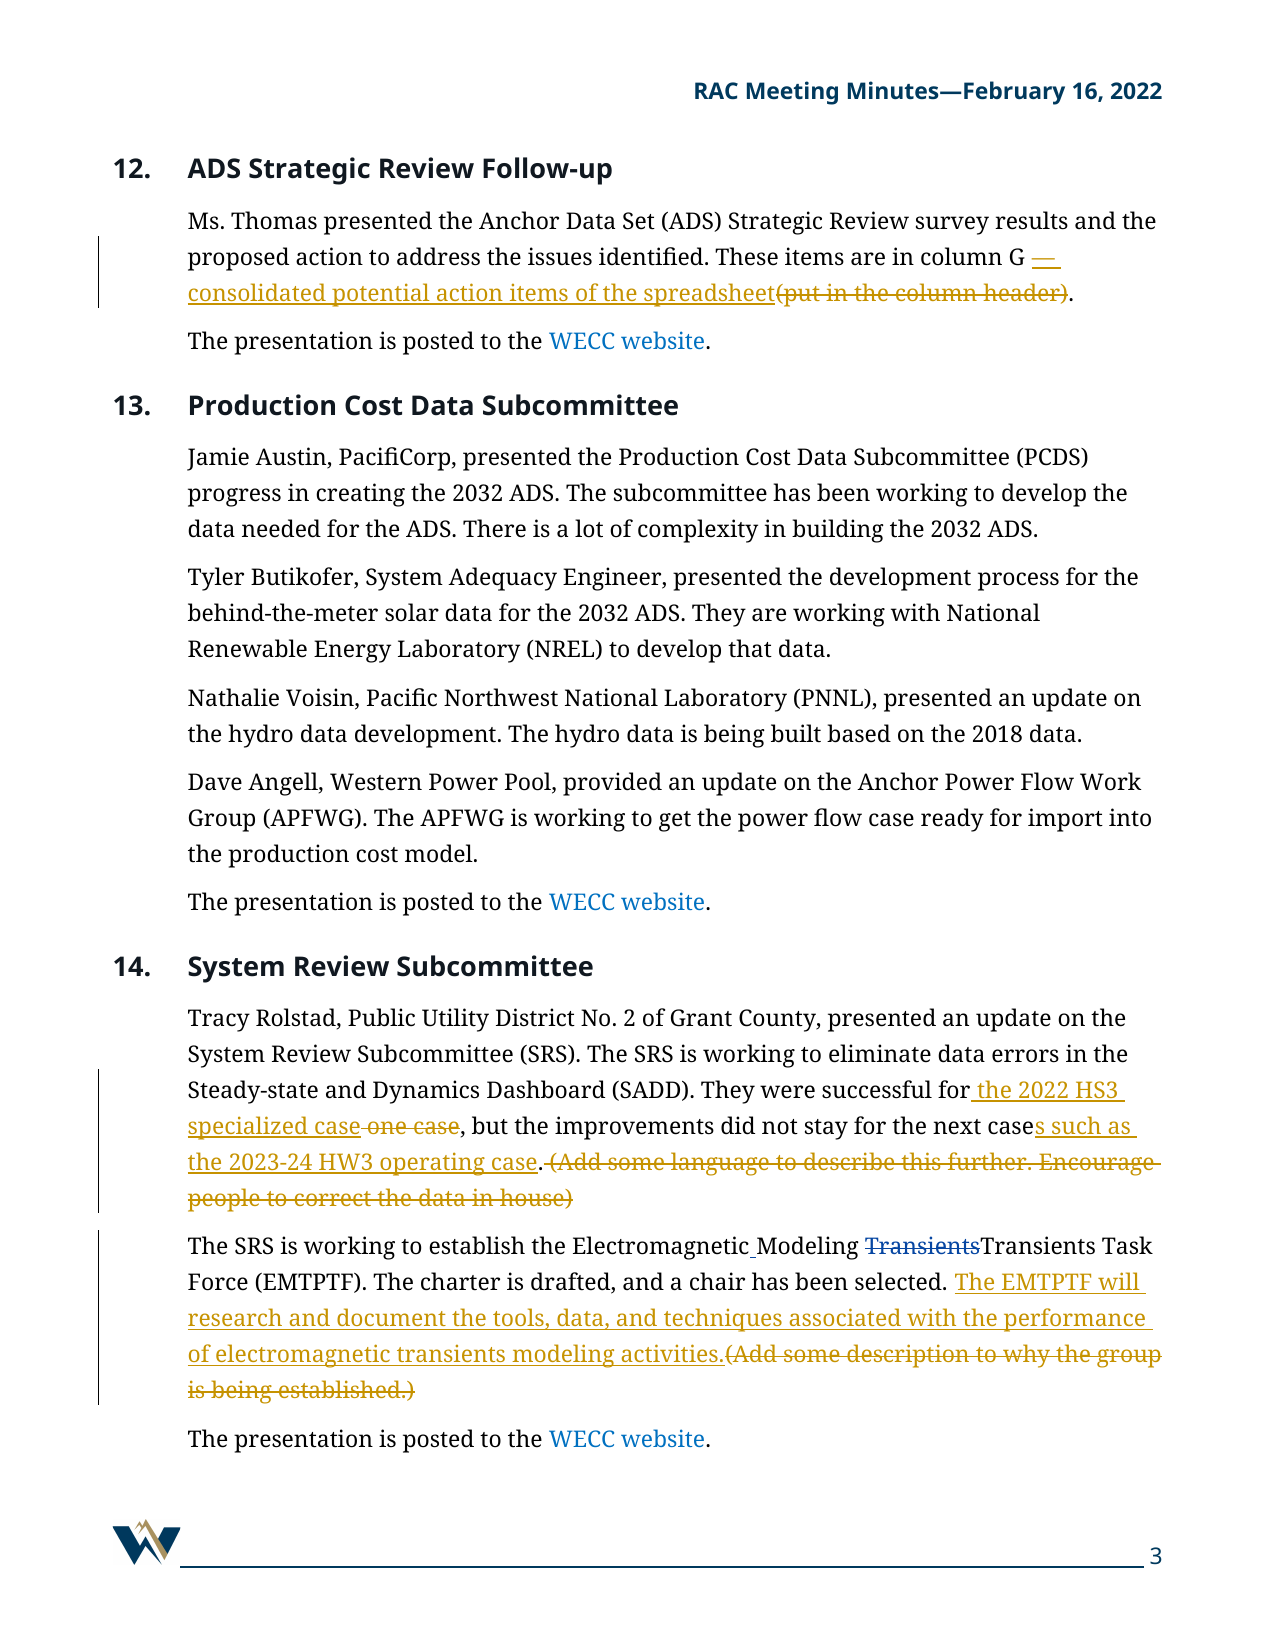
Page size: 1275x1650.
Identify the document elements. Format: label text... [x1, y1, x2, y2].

subtitle ADS Strategic Review Follow-up [112, 150, 1162, 187]
text Tracy Rolstad, Public Utility District No. 2 of Grant County, presented an update on the System Review Subcommittee (SRS). The SRS is working to eliminate data errors in the Steady-state and Dynamics Dashboard (SADD). They were successful for, but the improvements did not stay for the next case. [187, 1002, 1162, 1213]
text The SRS is working to establish the ElectromagneticModeling Transients Task Force (EMTPTF). The charter is drafted, and a chair has been selected. [187, 1230, 1162, 1405]
text The presentation is posted to the WECC website. [187, 325, 1162, 356]
text Jamie Austin, PacifiCorp, presented the Production Cost Data Subcommittee (PCDS) progress in creating the 2032 ADS. The subcommittee has been working to develop the data needed for the ADS. There is a lot of complexity in building the 2032 ADS. [187, 441, 1162, 544]
text Tyler Butikofer, System Adequacy Engineer, presented the development process for the behind-the-meter solar data for the 2032 ADS. They are working with National Renewable Energy Laboratory (NREL) to develop that data. [187, 561, 1162, 664]
text Nathalie Voisin, Pacific Northwest National Laboratory (PNNL), presented an update on the hydro data development. The hydro data is being built based on the 2018 data. [187, 682, 1162, 749]
text The presentation is posted to the WECC website. [187, 1422, 1162, 1454]
text Ms. Thomas presented the Anchor Data Set (ADS) Strategic Review survey results and the proposed action to address the issues identified. These items are in column G . [187, 205, 1162, 308]
subtitle System Review Subcommittee [112, 947, 1162, 984]
picture [112, 1519, 181, 1565]
text Dave Angell, Western Power Pool, provided an update on the Anchor Power Flow Work Group (APFWG). The APFWG is working to get the power flow case ready for import into the production cost model. [187, 766, 1162, 869]
subtitle Production Cost Data Subcommittee [112, 386, 1162, 423]
text The presentation is posted to the WECC website. [187, 886, 1162, 918]
